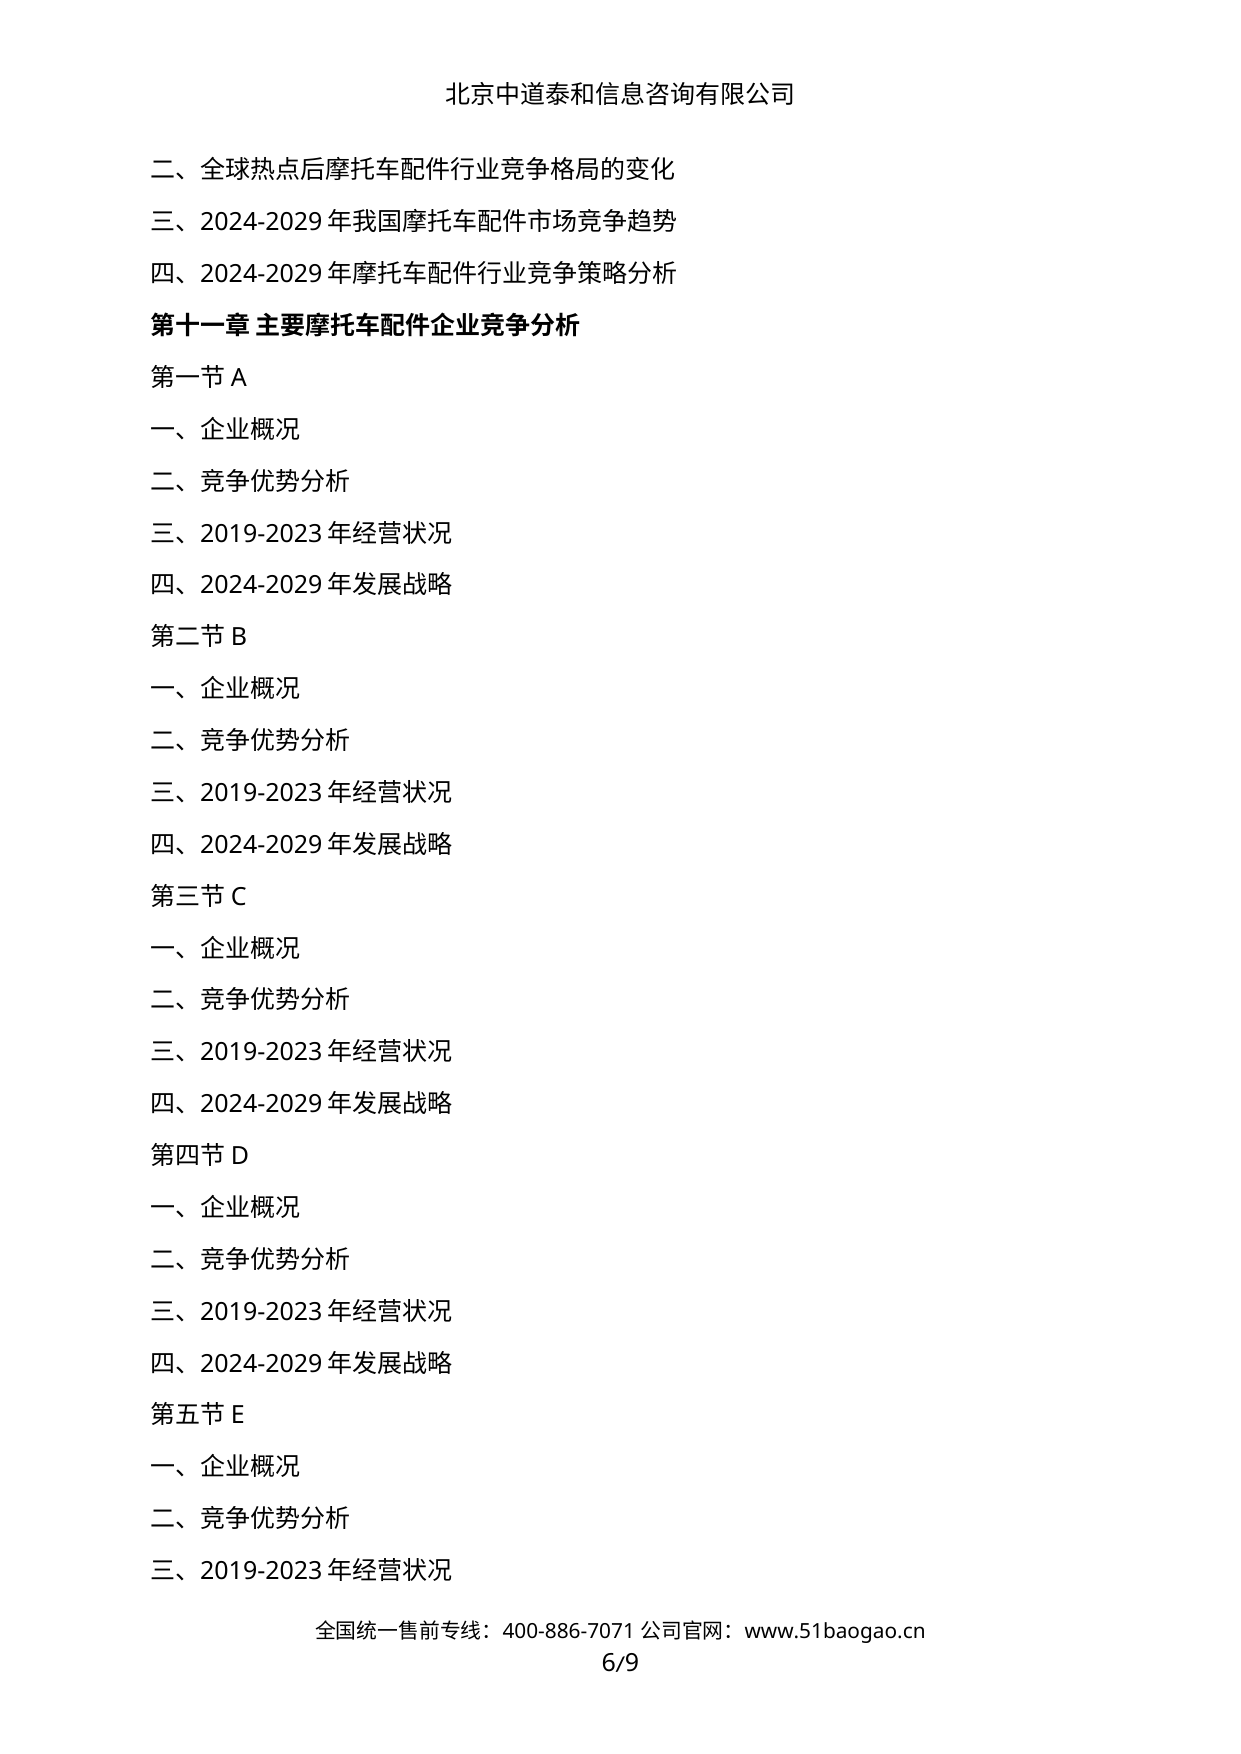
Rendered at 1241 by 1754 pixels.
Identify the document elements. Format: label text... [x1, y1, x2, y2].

text 三、2019-2023年经营状况 [150, 513, 1090, 549]
text 四、2024-2029年摩托车配件行业竞争策略分析 [150, 254, 1090, 290]
text 一、企业概况 [150, 1187, 1090, 1224]
text 一、企业概况 [150, 1447, 1090, 1483]
text 四、2024-2029年发展战略 [150, 565, 1090, 601]
text 二、竞争优势分析 [150, 721, 1090, 757]
text 三、2019-2023年经营状况 [150, 772, 1090, 809]
text 二、竞争优势分析 [150, 1499, 1090, 1535]
text 一、企业概况 [150, 669, 1090, 705]
text 二、全球热点后摩托车配件行业竞争格局的变化 [150, 150, 1090, 186]
text 第三节 C [150, 876, 1090, 912]
text 一、企业概况 [150, 409, 1090, 446]
text 一、企业概况 [150, 928, 1090, 964]
text 三、2019-2023年经营状况 [150, 1551, 1090, 1587]
text 三、2019-2023年经营状况 [150, 1291, 1090, 1327]
text 二、竞争优势分析 [150, 1239, 1090, 1276]
text 二、竞争优势分析 [150, 461, 1090, 497]
text 第五节 E [150, 1395, 1090, 1431]
text 四、2024-2029年发展战略 [150, 824, 1090, 861]
text 第二节 B [150, 617, 1090, 653]
text 三、2019-2023年经营状况 [150, 1032, 1090, 1068]
text 三、2024-2029年我国摩托车配件市场竞争趋势 [150, 202, 1090, 238]
text 四、2024-2029年发展战略 [150, 1084, 1090, 1120]
text 第四节 D [150, 1136, 1090, 1172]
text 二、竞争优势分析 [150, 980, 1090, 1016]
text 第十一章 主要摩托车配件企业竞争分析 [150, 306, 1090, 342]
text 第一节 A [150, 357, 1090, 394]
text 四、2024-2029年发展战略 [150, 1343, 1090, 1379]
